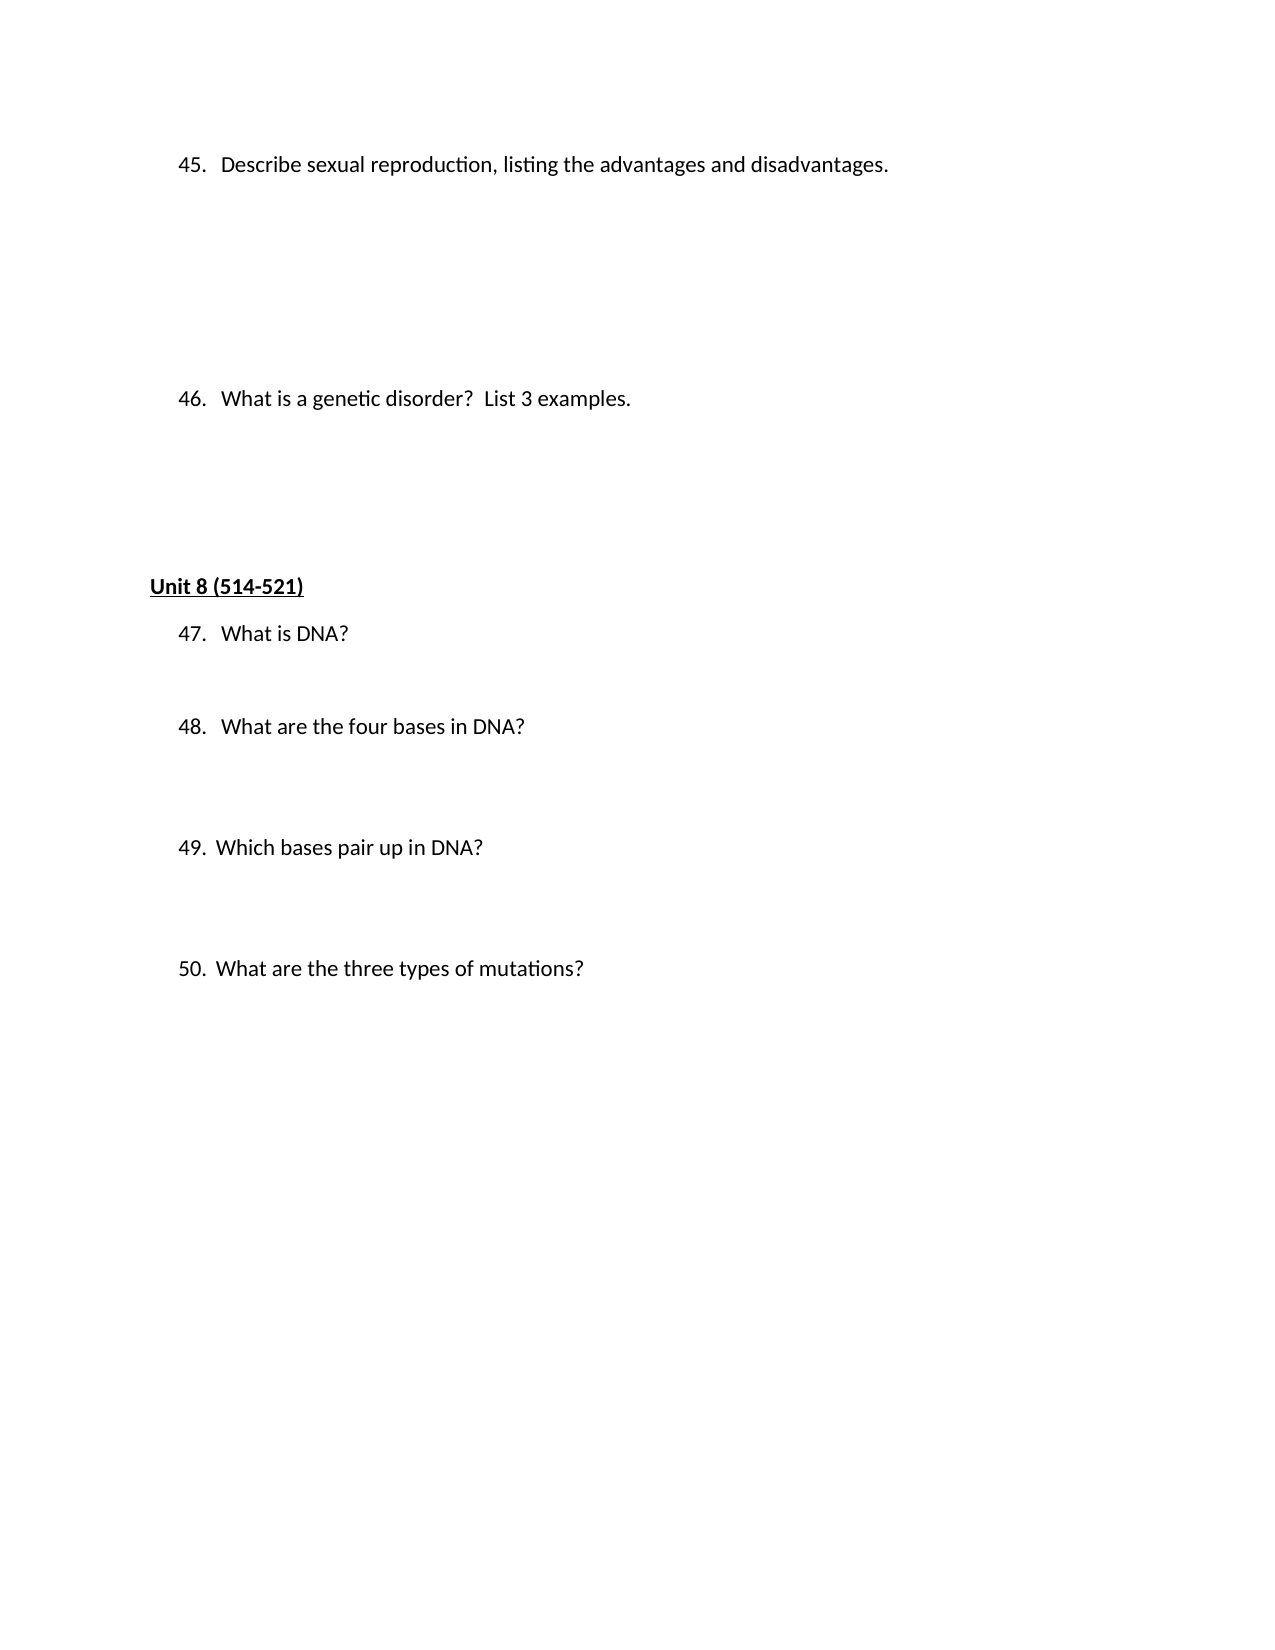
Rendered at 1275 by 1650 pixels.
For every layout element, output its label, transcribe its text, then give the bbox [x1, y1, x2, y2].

list What is DNA? [178, 619, 1125, 647]
text Unit 8 (514-521) [150, 572, 1125, 600]
list Which bases pair up in DNA? [178, 833, 1125, 861]
list Describe sexual reproduction, listing the advantages and disadvantages. [178, 150, 1125, 178]
list What are the three types of mutations? [178, 954, 1125, 982]
list What is a genetic disorder? List 3 examples. [178, 384, 1125, 412]
list What are the four bases in DNA? [178, 712, 1125, 741]
